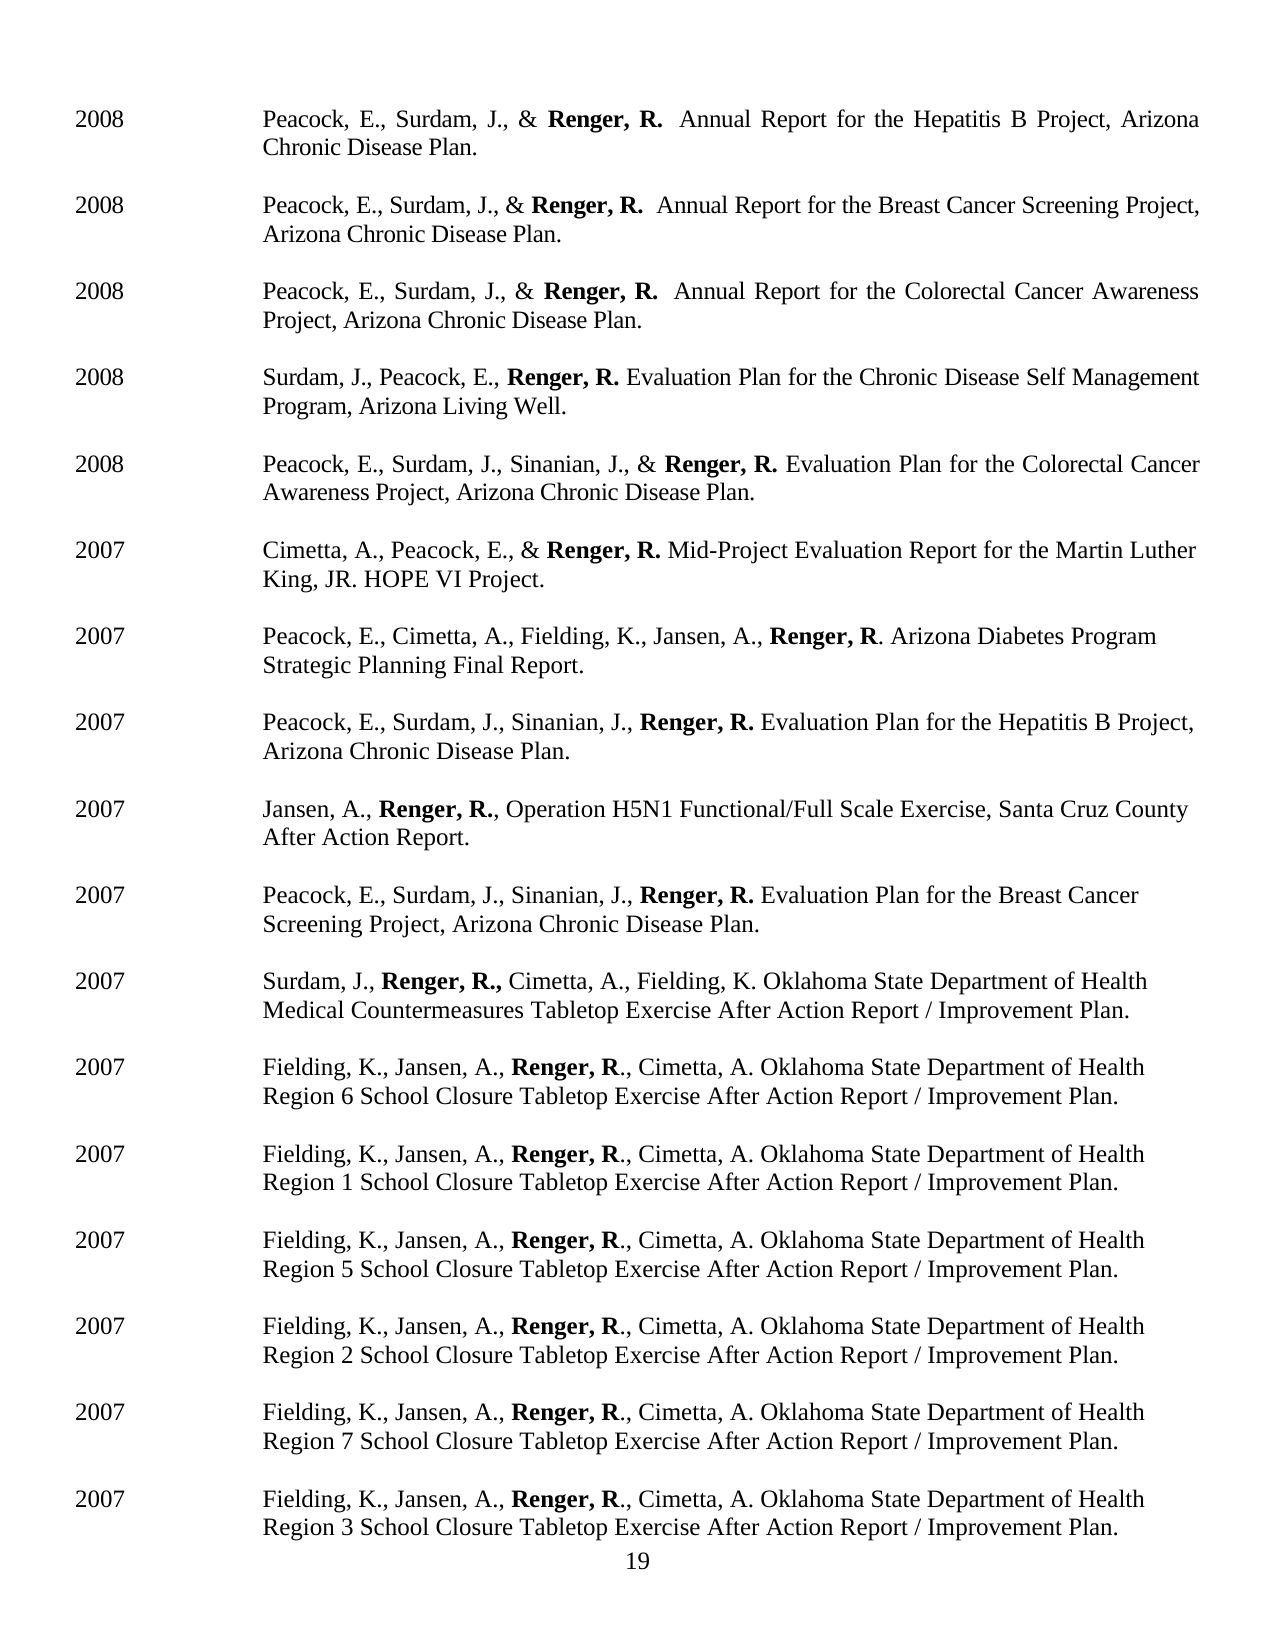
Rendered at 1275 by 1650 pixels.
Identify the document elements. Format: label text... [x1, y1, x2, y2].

text 2007 Jansen, A., Renger, R., Operation H5N1 Functional/Full Scale Exercise, After Action Report. [75, 794, 1200, 851]
text 2008 Surdam, J., Peacock, E., Renger, R. Evaluation Plan for the Chronic Disease Self Management Program, Living Well. [75, 362, 1200, 420]
text 2008 Peacock, E., Surdam, J., & Renger, R. Annual Report for the Breast Cancer Screening Project, Arizona Chronic Disease Plan. [75, 190, 1200, 247]
text 2007 Fielding, K., Jansen, A., Renger, R., Cimetta, A. Oklahoma State Department of Health Region 6 School Closure Tabletop Exercise After Action Report / Improvement Plan. [75, 1052, 1200, 1110]
text 2007 Cimetta, A., Peacock, E., & Renger, R. Mid-Project Evaluation Report for the Martin Luther King, JR. HOPE VI Project. [75, 535, 1200, 592]
text 2007 Fielding, K., Jansen, A., Renger, R., Cimetta, A. Oklahoma State Department of Health Region 3 School Closure Tabletop Exercise After Action Report / Improvement Plan. [75, 1484, 1200, 1541]
text 2007 Fielding, K., Jansen, A., Renger, R., Cimetta, A. Oklahoma State Department of Health Region 5 School Closure Tabletop Exercise After Action Report / Improvement Plan. [75, 1225, 1200, 1282]
text 2008 Peacock, E., Surdam, J., & Renger, R. Annual Report for the Colorectal Cancer Awareness Project, Arizona Chronic Disease Plan. [75, 276, 1200, 334]
text 2007 Peacock, E., Cimetta, A., Fielding, K., Jansen, A., Renger, R. Arizona Diabetes Program Strategic Planning Final Report. [75, 621, 1200, 679]
text 2008 Peacock, E., Surdam, J., Sinanian, J., & Renger, R. Evaluation Plan for the Colorectal Cancer Awareness Project, Chronic Disease Plan. [75, 449, 1200, 506]
text 2007 Peacock, E., Surdam, J., Sinanian, J., Renger, R. Evaluation Plan for the Breast Cancer Screening Project, Chronic Disease Plan. [75, 880, 1200, 937]
text 2008 Peacock, E., Surdam, J., & Renger, R. Annual Report for the Hepatitis B Project, Arizona Chronic Disease Plan. [75, 104, 1200, 161]
text 2007 Fielding, K., Jansen, A., Renger, R., Cimetta, A. Oklahoma State Department of Health Region 2 School Closure Tabletop Exercise After Action Report / Improvement Plan. [75, 1311, 1200, 1369]
text 2007 Peacock, E., Surdam, J., Sinanian, J., Renger, R. Evaluation Plan for the Hepatitis B Project, Chronic Disease Plan. [75, 707, 1200, 765]
text 2007 Surdam, J., Renger, R., Cimetta, A., Fielding, K. Oklahoma State Department of Health Medical Countermeasures Tabletop Exercise After Action Report / Improvement Plan. [75, 966, 1200, 1024]
text 2007 Fielding, K., Jansen, A., Renger, R., Cimetta, A. Oklahoma State Department of Health Region 1 School Closure Tabletop Exercise After Action Report / Improvement Plan. [75, 1139, 1200, 1196]
text 2007 Fielding, K., Jansen, A., Renger, R., Cimetta, A. Oklahoma State Department of Health Region 7 School Closure Tabletop Exercise After Action Report / Improvement Plan. [75, 1397, 1200, 1455]
